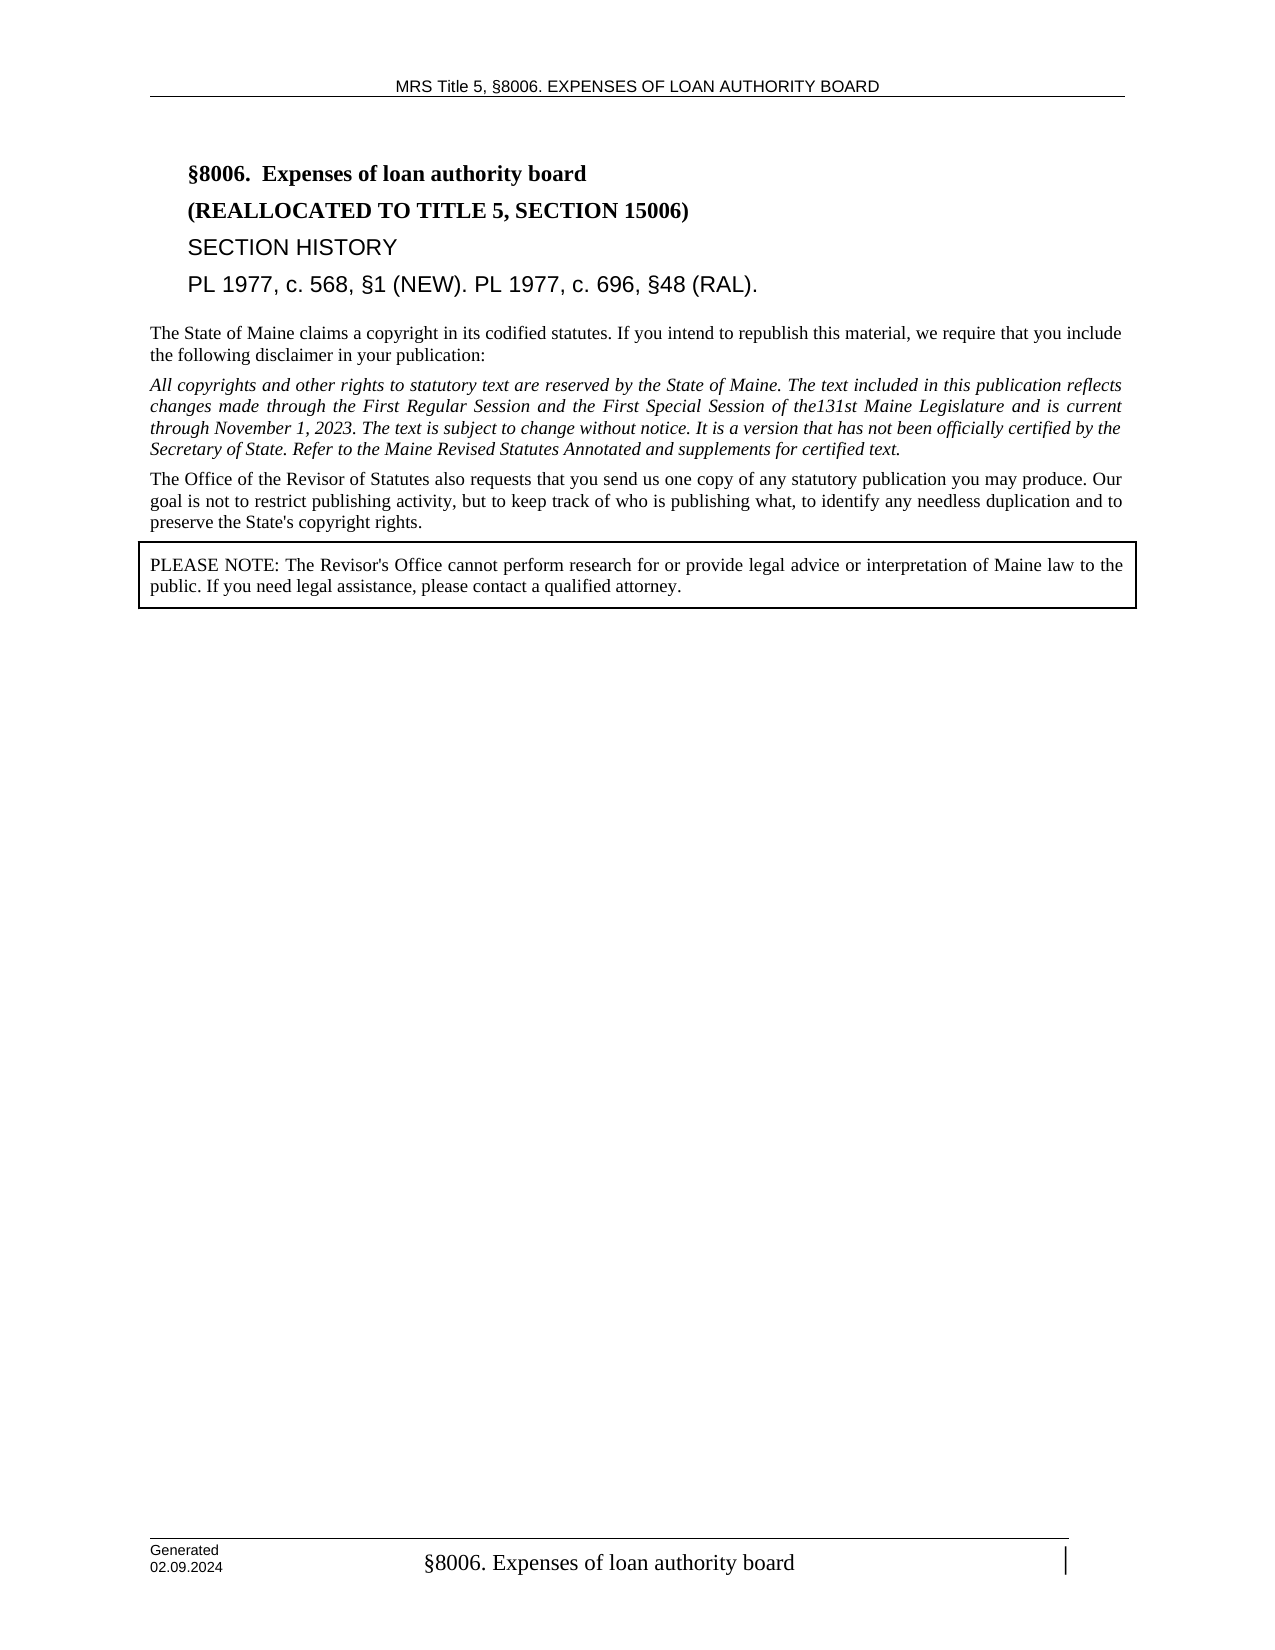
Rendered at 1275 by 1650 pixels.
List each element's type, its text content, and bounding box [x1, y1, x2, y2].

text The Office of the Revisor of Statutes also requests that you send us one copy of any statutory publication you may produce. Our goal is not to restrict publishing activity, but to keep track of who is publishing what, to identify any needless duplication and to preserve the State's copyright rights. [150, 468, 1125, 533]
text PLEASE NOTE: The Revisor's Office cannot perform research for or provide legal advice or interpretation of Maine law to the public. If you need legal assistance, please contact a qualified attorney. [140, 543, 1135, 607]
text PL 1977, c. 568, §1 (NEW). PL 1977, c. 696, §48 (RAL). [187, 271, 1125, 297]
text §8006. Expenses of loan authority board [187, 160, 1125, 187]
text All copyrights and other rights to statutory text are reserved by the State of Maine. The text included in this publication reflects changes made through the First Regular Session and the First Special Session of the131st Maine Legislature and is current through November 1, 2023 . The text is subject to change without notice. It is a version that has not been officially certified by the Secretary of State. Refer to the Maine Revised Statutes Annotated and supplements for certified text. [150, 373, 1125, 460]
text The State of Maine claims a copyright in its codified statutes. If you intend to republish this material, we require that you include the following disclaimer in your publication: [150, 322, 1125, 365]
text SECTION HISTORY [187, 234, 1125, 260]
text (REALLOCATED TO TITLE 5, SECTION 15006) [187, 197, 1125, 223]
